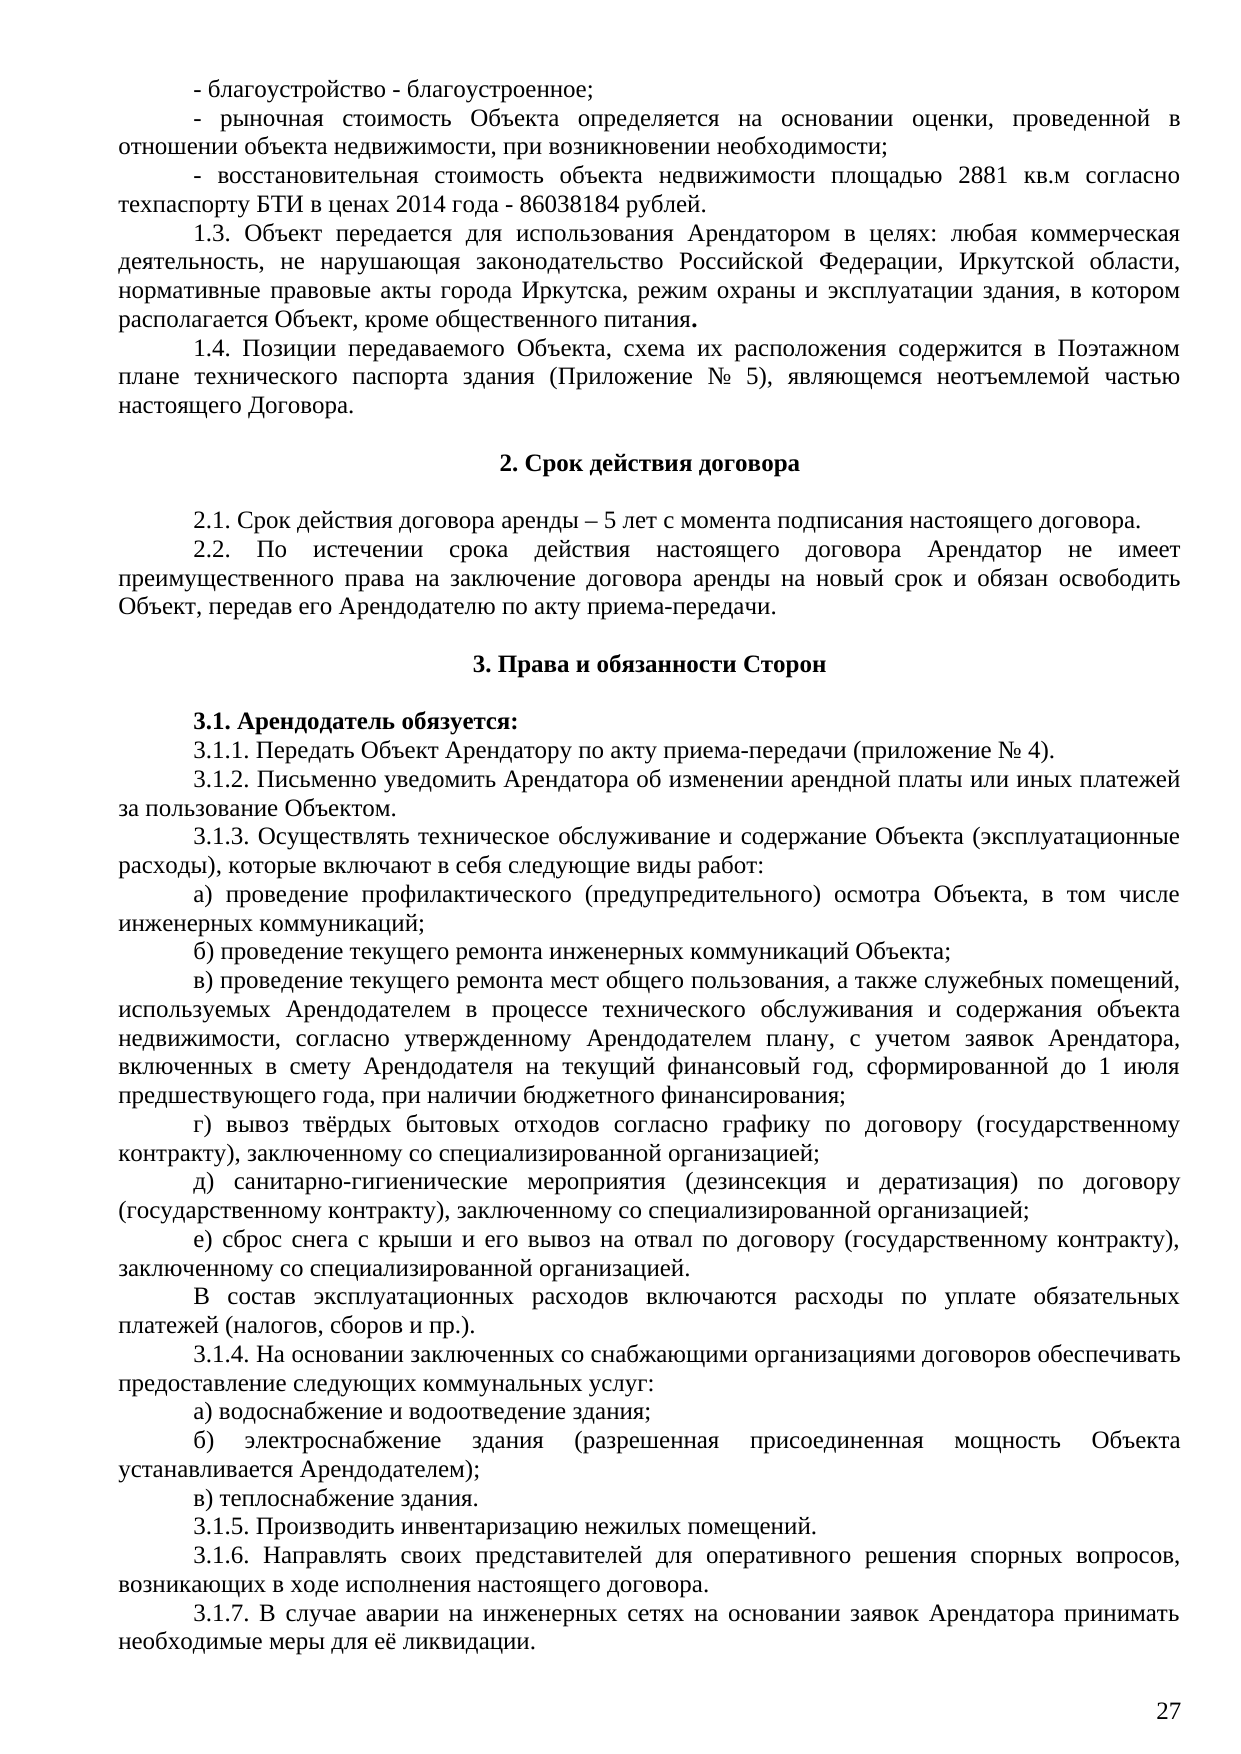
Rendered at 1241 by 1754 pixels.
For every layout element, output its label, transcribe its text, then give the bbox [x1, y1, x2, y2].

text 3.1.2. Письменно уведомить Арендатора об изменении арендной платы или иных платежей за пользование Объектом. [118, 764, 1181, 821]
text г) вывоз твёрдых бытовых отходов согласно графику по договору (государственному контракту), заключенному со специализированной организацией; [118, 1109, 1181, 1166]
text 3.1.4. На основании заключенных со снабжающими организациями договоров обеспечивать предоставление следующих коммунальных услуг: [118, 1339, 1181, 1396]
text 3.1.5. Производить инвентаризацию нежилых помещений. [118, 1511, 1181, 1540]
text - восстановительная стоимость объекта недвижимости площадью 2881 кв.м согласно техпаспорту БТИ в ценах 2014 года - 86038184 рублей. [118, 160, 1181, 218]
text а) водоснабжение и водоотведение здания; [118, 1396, 1181, 1425]
text а) проведение профилактического (предупредительного) осмотра Объекта, в том числе инженерных коммуникаций; [118, 879, 1181, 936]
text 1.3. Объект передается для использования Арендатором в целях: любая коммерческая деятельность, не нарушающая законодательство Российской Федерации, Иркутской области, нормативные правовые акты города Иркутска, режим охраны и эксплуатации здания, в котором располагается Объект, кроме общественного питания. [118, 218, 1181, 333]
text В состав эксплуатационных расходов включаются расходы по уплате обязательных платежей (налогов, сборов и пр.). [118, 1281, 1181, 1339]
text - рыночная стоимость Объекта определяется на основании оценки, проведенной в отношении объекта недвижимости, при возникновении необходимости; [118, 103, 1181, 160]
text 3.1.1. Передать Объект Арендатору по акту приема-передачи (приложение № 4). [118, 735, 1181, 764]
text д) санитарно-гигиенические мероприятия (дезинсекция и дератизация) по договору (государственному контракту), заключенному со специализированной организацией; [118, 1166, 1181, 1224]
text 1.4. Позиции передаваемого Объекта, схема их расположения содержится в Поэтажном плане технического паспорта здания (Приложение № 5), являющемся неотъемлемой частью настоящего Договора. [118, 333, 1181, 419]
text б) проведение текущего ремонта инженерных коммуникаций Объекта; [118, 936, 1181, 965]
text 2.2. По истечении срока действия настоящего договора Арендатор не имеет преимущественного права на заключение договора аренды на новый срок и обязан освободить Объект, передав его Арендодателю по акту приема-передачи. [118, 534, 1181, 620]
text в) проведение текущего ремонта мест общего пользования, а также служебных помещений, используемых Арендодателем в процессе технического обслуживания и содержания объекта недвижимости, согласно утвержденному Арендодателем плану, с учетом заявок Арендатора, включенных в смету Арендодателя на текущий финансовый год, сформированной до 1 июля предшествующего года, при наличии бюджетного финансирования; [118, 965, 1181, 1109]
text 3.1.7. В случае аварии на инженерных сетях на основании заявок Арендатора принимать необходимые меры для её ликвидации. [118, 1598, 1181, 1655]
text 3.1. Арендодатель обязуется: [118, 706, 1181, 735]
text 2.1. Срок действия договора аренды – 5 лет с момента подписания настоящего договора. [118, 505, 1181, 534]
text - благоустройство - благоустроенное; [118, 74, 1181, 103]
text б) электроснабжение здания (разрешенная присоединенная мощность Объекта устанавливается Арендодателем); [118, 1425, 1181, 1483]
text е) сброс снега с крыши и его вывоз на отвал по договору (государственному контракту), заключенному со специализированной организацией. [118, 1224, 1181, 1281]
text 3. Права и обязанности Сторон [118, 649, 1181, 678]
text в) теплоснабжение здания. [118, 1483, 1181, 1511]
text 3.1.3. Осуществлять техническое обслуживание и содержание Объекта (эксплуатационные расходы), которые включают в себя следующие виды работ: [118, 821, 1181, 879]
text 3.1.6. Направлять своих представителей для оперативного решения спорных вопросов, возникающих в ходе исполнения настоящего договора. [118, 1540, 1181, 1598]
text 2. Срок действия договора [118, 448, 1181, 476]
